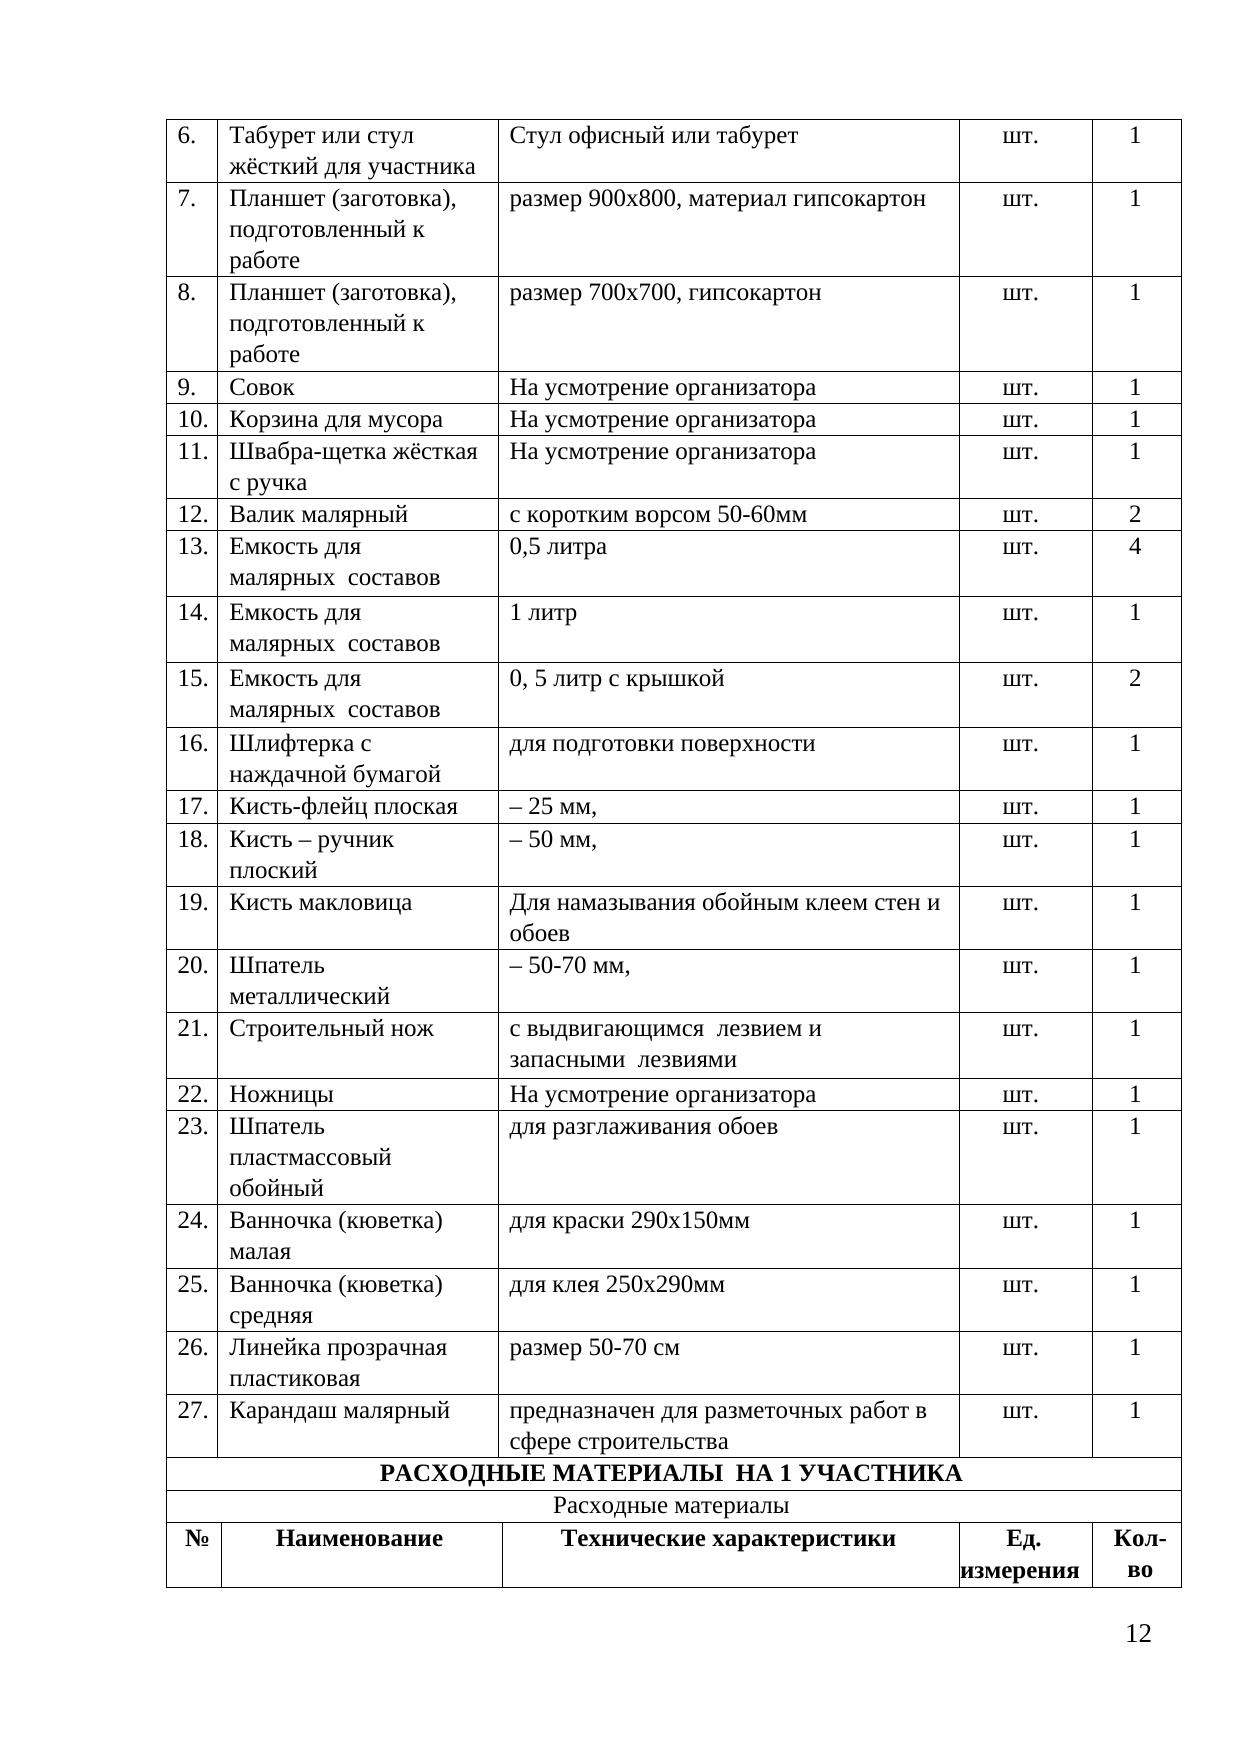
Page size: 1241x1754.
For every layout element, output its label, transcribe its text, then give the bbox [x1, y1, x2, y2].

table_cell [167, 1111, 217, 1204]
table_cell Планшет (заготовка), подготовленный к работе [218, 183, 498, 276]
table_cell 1 [1093, 1205, 1181, 1268]
table_cell шт. [960, 120, 1092, 182]
table_cell шт. [960, 791, 1092, 823]
table_cell РАСХОДНЫЕ МАТЕРИАЛЫ НА 1 УЧАСТНИКА [167, 1458, 1181, 1489]
table_cell На усмотрение организатора [499, 436, 959, 498]
table_cell 1 [1093, 1013, 1181, 1078]
table_cell Совок [218, 372, 498, 403]
table_cell шт. [960, 1079, 1092, 1110]
table_cell [167, 663, 217, 727]
table_cell размер 900х800, материал гипсокартон [499, 183, 959, 276]
table_cell 1 [1093, 791, 1181, 823]
table_cell 1 [1093, 1111, 1181, 1204]
table_cell [167, 1205, 217, 1268]
table_cell шт. [960, 1111, 1092, 1204]
table_cell Емкость для малярных составов [218, 531, 498, 596]
table_cell [167, 1395, 217, 1457]
table_cell шт. [960, 597, 1092, 662]
table_cell Ванночка (кюветка) средняя [218, 1269, 498, 1331]
table_cell [167, 728, 217, 790]
table_cell Кисть-флейц плоская [218, 791, 498, 823]
table_cell 0,5 литра [499, 531, 959, 596]
table_cell [167, 277, 217, 371]
table_cell Планшет (заготовка), подготовленный к работе [218, 277, 498, 371]
table_cell 1 [1093, 728, 1181, 790]
table_cell [167, 120, 217, 182]
table_cell Наименование [222, 1523, 502, 1587]
table_cell [167, 436, 217, 498]
table_cell Ванночка (кюветка) малая [218, 1205, 498, 1268]
table_cell [167, 887, 217, 949]
table_cell № [167, 1523, 221, 1587]
table_cell Линейка прозрачная пластиковая [218, 1332, 498, 1394]
table_cell [167, 1269, 217, 1331]
table_cell шт. [960, 277, 1092, 371]
table_cell шт. [960, 1332, 1092, 1394]
table_cell Емкость для малярных составов [218, 597, 498, 662]
table_cell 1 [1093, 404, 1181, 435]
table_cell шт. [960, 1013, 1092, 1078]
table_cell 1 [1093, 277, 1181, 371]
table_cell Шпатель металлический [218, 950, 498, 1012]
table_cell Для намазывания обойным клеем стен и обоев [499, 887, 959, 949]
table_cell шт. [960, 663, 1092, 727]
table_cell 2 [1093, 663, 1181, 727]
table_cell шт. [960, 499, 1092, 530]
table_cell – 50 мм, [499, 824, 959, 886]
table_cell 1 [1093, 1395, 1181, 1457]
table_cell На усмотрение организатора [499, 1079, 959, 1110]
table_cell 1 [1093, 1269, 1181, 1331]
table_cell Технические характеристики [503, 1523, 959, 1587]
table_cell для клея 250х290мм [499, 1269, 959, 1331]
table_cell Шлифтерка с наждачной бумагой [218, 728, 498, 790]
table_cell 1 [1093, 372, 1181, 403]
table_cell На усмотрение организатора [499, 404, 959, 435]
table_cell 1 [1093, 120, 1181, 182]
table_cell Кисть – ручник плоский [218, 824, 498, 886]
table_cell Строительный нож [218, 1013, 498, 1078]
table_cell [167, 531, 217, 596]
table_cell Кол-во [1093, 1523, 1181, 1587]
table_cell для подготовки поверхности [499, 728, 959, 790]
table_cell шт. [960, 1269, 1092, 1331]
table_cell Расходные материалы [167, 1491, 1181, 1522]
table_cell [167, 372, 217, 403]
table_cell На усмотрение организатора [499, 372, 959, 403]
table_cell [167, 1013, 217, 1078]
table_cell для разглаживания обоев [499, 1111, 959, 1204]
table_cell размер 700х700, гипсокартон [499, 277, 959, 371]
table_cell Корзина для мусора [218, 404, 498, 435]
table_cell [167, 597, 217, 662]
table_cell шт. [960, 728, 1092, 790]
table_cell 1 [1093, 1079, 1181, 1110]
table_cell шт. [960, 1205, 1092, 1268]
table_cell Ножницы [218, 1079, 498, 1110]
table_cell предназначен для разметочных работ в сфере строительства [499, 1395, 959, 1457]
table_cell Ед. измерения [960, 1523, 1092, 1587]
table_cell Швабра-щетка жёсткая с ручка [218, 436, 498, 498]
table_cell Табурет или стул жёсткий для участника [218, 120, 498, 182]
table_cell Карандаш малярный [218, 1395, 498, 1457]
table_cell [167, 791, 217, 823]
table_cell шт. [960, 183, 1092, 276]
table_cell шт. [960, 436, 1092, 498]
table_cell [167, 1332, 217, 1394]
table_cell шт. [960, 824, 1092, 886]
table_cell [167, 824, 217, 886]
table_cell шт. [960, 404, 1092, 435]
table_cell – 25 мм, [499, 791, 959, 823]
table_cell шт. [960, 372, 1092, 403]
table_cell Стул офисный или табурет [499, 120, 959, 182]
table_cell [167, 499, 217, 530]
table_cell шт. [960, 531, 1092, 596]
table_cell [167, 950, 217, 1012]
table_cell 2 [1093, 499, 1181, 530]
table_cell шт. [960, 950, 1092, 1012]
table_cell шт. [960, 887, 1092, 949]
table_cell 1 [1093, 436, 1181, 498]
table_cell 1 [1093, 950, 1181, 1012]
table_cell 1 [1093, 597, 1181, 662]
table_cell 4 [1093, 531, 1181, 596]
table_cell Емкость для малярных составов [218, 663, 498, 727]
table_cell [167, 183, 217, 276]
table_cell [167, 404, 217, 435]
table_cell размер 50-70 см [499, 1332, 959, 1394]
table_cell Валик малярный [218, 499, 498, 530]
table_cell [167, 1079, 217, 1110]
table_cell с коротким ворсом 50-60мм [499, 499, 959, 530]
table_cell 1 [1093, 824, 1181, 886]
table_cell 1 [1093, 183, 1181, 276]
table_cell – 50-70 мм, [499, 950, 959, 1012]
table_cell 0, 5 литр с крышкой [499, 663, 959, 727]
table_cell 1 [1093, 887, 1181, 949]
table_cell 1 литр [499, 597, 959, 662]
table_cell 1 [1093, 1332, 1181, 1394]
table_cell Кисть макловица [218, 887, 498, 949]
table_cell шт. [960, 1395, 1092, 1457]
table_cell с выдвигающимся лезвием и запасными лезвиями [499, 1013, 959, 1078]
table_cell для краски 290х150мм [499, 1205, 959, 1268]
table_cell Шпатель пластмассовый обойный [218, 1111, 498, 1204]
